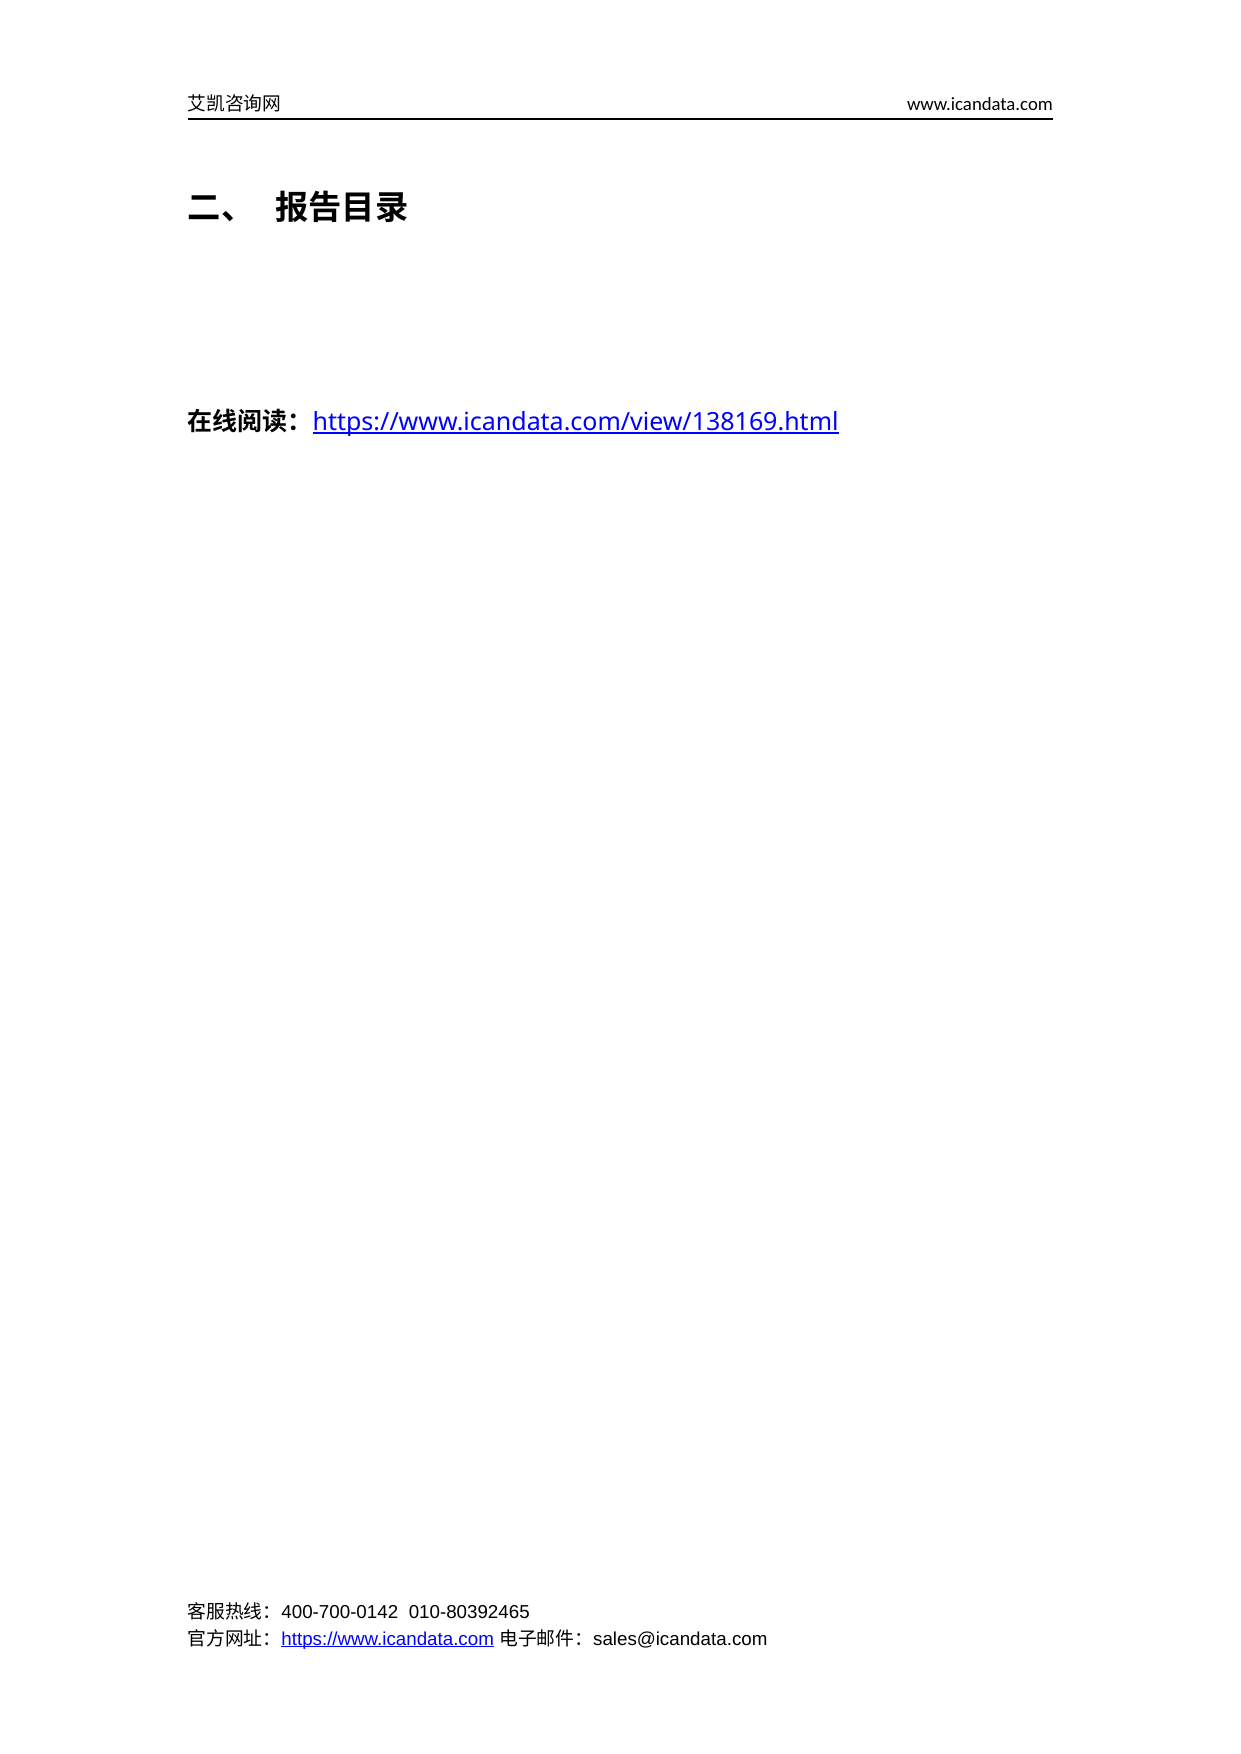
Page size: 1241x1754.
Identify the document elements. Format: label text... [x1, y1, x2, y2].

text 在线阅读：https://www.icandata.com/view/138169.html [187, 387, 1053, 452]
subtitle 报告目录 [187, 172, 1053, 237]
